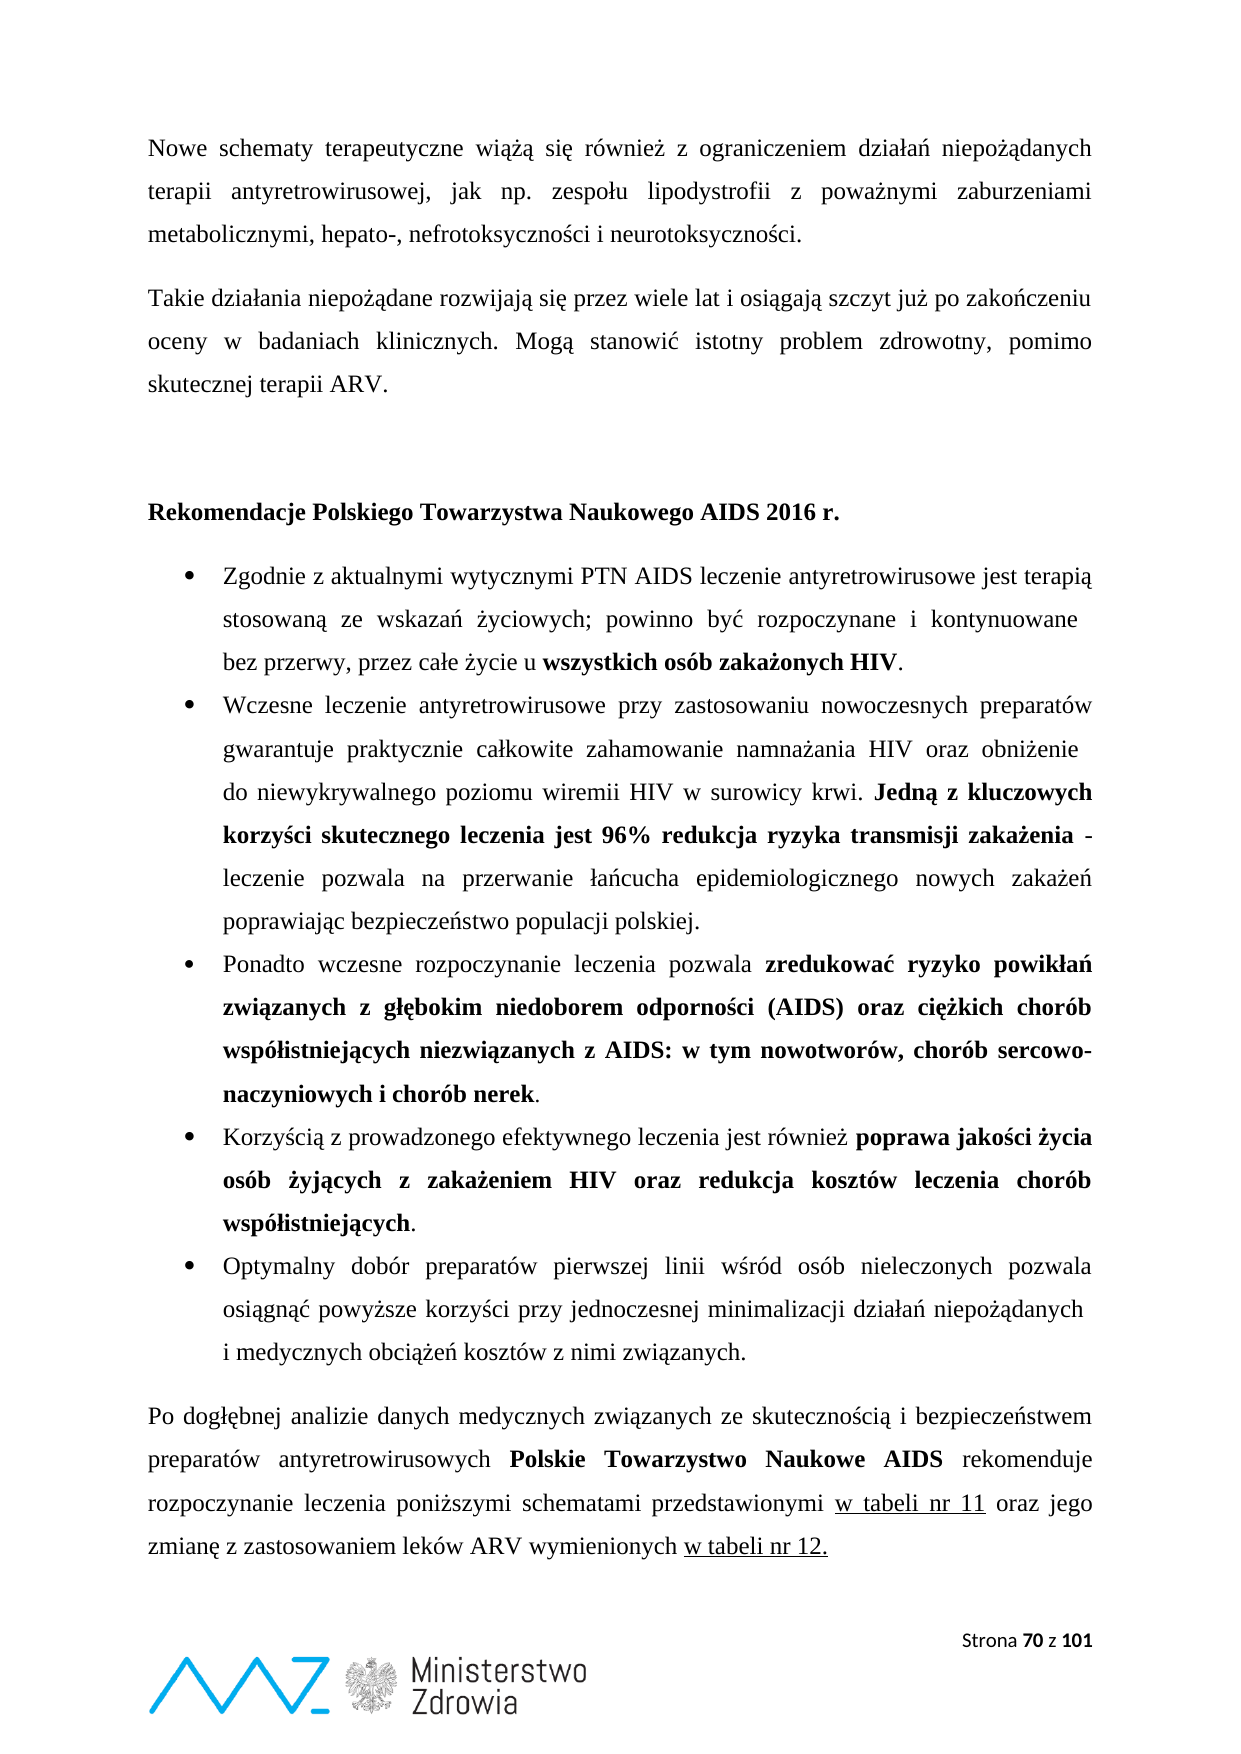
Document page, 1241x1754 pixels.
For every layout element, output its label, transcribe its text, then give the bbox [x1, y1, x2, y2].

text Nowe schematy terapeutyczne wiążą się również z ograniczeniem działań niepożądanych terapii antyretrowirusowej, jak np. zespołu lipodystrofii z poważnymi zaburzeniami metabolicznymi, hepato-, nefrotoksyczności i neurotoksyczności. [148, 133, 1093, 248]
list Korzyścią z prowadzonego efektywnego leczenia jest również poprawa jakości życia osób żyjących z zakażeniem HIV oraz redukcja kosztów leczenia chorób współistniejących. [185, 1122, 1093, 1237]
text Po dogłębnej analizie danych medycznych związanych ze skutecznością i bezpieczeństwem preparatów antyretrowirusowych Polskie Towarzystwo Naukowe AIDS rekomenduje rozpoczynanie leczenia poniższymi schematami przedstawionymi w tabeli nr 11 oraz jego zmianę z zastosowaniem leków ARV wymienionych w tabeli nr 12. [148, 1401, 1093, 1559]
list Optymalny dobór preparatów pierwszej linii wśród osób nieleczonych pozwala osiągnąć powyższe korzyści przy jednoczesnej minimalizacji działań niepożądanych i medycznych obciążeń kosztów z nimi związanych. [185, 1251, 1093, 1366]
picture [147, 1652, 588, 1721]
list Wczesne leczenie antyretrowirusowe przy zastosowaniu nowoczesnych preparatów gwarantuje praktycznie całkowite zahamowanie namnażania HIV oraz obniżenie do niewykrywalnego poziomu wiremii HIV w surowicy krwi. Jedną z kluczowych korzyści skutecznego leczenia jest 96% redukcja ryzyka transmisji zakażenia - leczenie pozwala na przerwanie łańcucha epidemiologicznego nowych zakażeń poprawiając bezpieczeństwo populacji polskiej. [185, 691, 1093, 935]
list Ponadto wczesne rozpoczynanie leczenia pozwala zredukować ryzyko powikłań związanych z głębokim niedoborem odporności (AIDS) oraz ciężkich chorób współistniejących niezwiązanych z AIDS: w tym nowotworów, chorób sercowo-naczyniowych i chorób nerek. [185, 949, 1093, 1107]
list Zgodnie z aktualnymi wytycznymi PTN AIDS leczenie antyretrowirusowe jest terapią stosowaną ze wskazań życiowych; powinno być rozpoczynane i kontynuowane bez przerwy, przez całe życie u wszystkich osób zakażonych HIV. [185, 561, 1093, 676]
text Rekomendacje Polskiego Towarzystwa Naukowego AIDS 2016 r. [148, 497, 1093, 526]
text Takie działania niepożądane rozwijają się przez wiele lat i osiągają szczyt już po zakończeniu oceny w badaniach klinicznych. Mogą stanowić istotny problem zdrowotny, pomimo skutecznej terapii ARV. [148, 283, 1093, 398]
